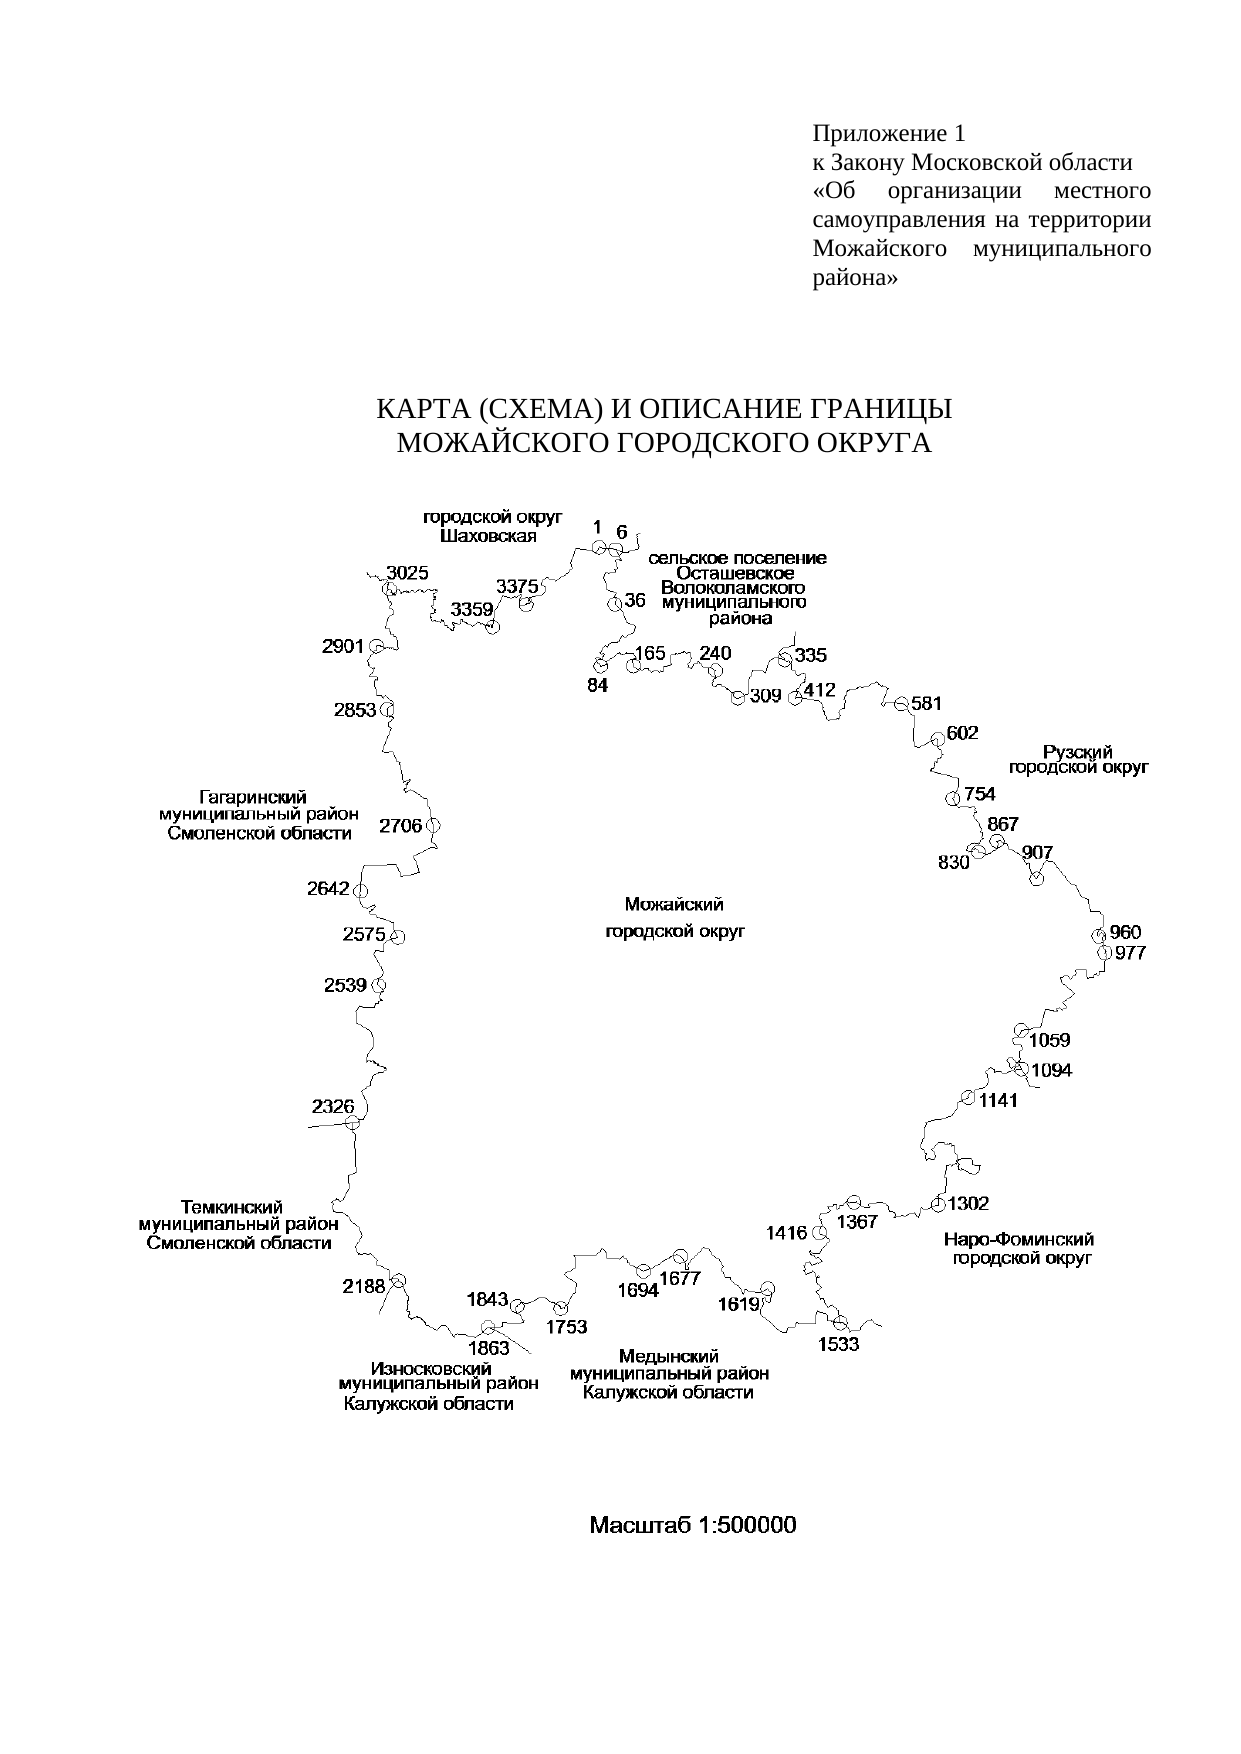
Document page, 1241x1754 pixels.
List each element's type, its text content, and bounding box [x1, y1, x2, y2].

text к Закону Московской области [812, 147, 1152, 176]
text «Об организации местного самоуправления на территории Можайского муниципального района» [812, 176, 1152, 291]
text Приложение 1 [812, 118, 1152, 147]
picture [134, 499, 1153, 1547]
text КАРТА (СХЕМА) И ОПИСАНИЕ ГРАНИЦЫ [177, 391, 1152, 425]
text МОЖАЙСКОГО ГОРОДСКОГО ОКРУГА [177, 425, 1152, 458]
